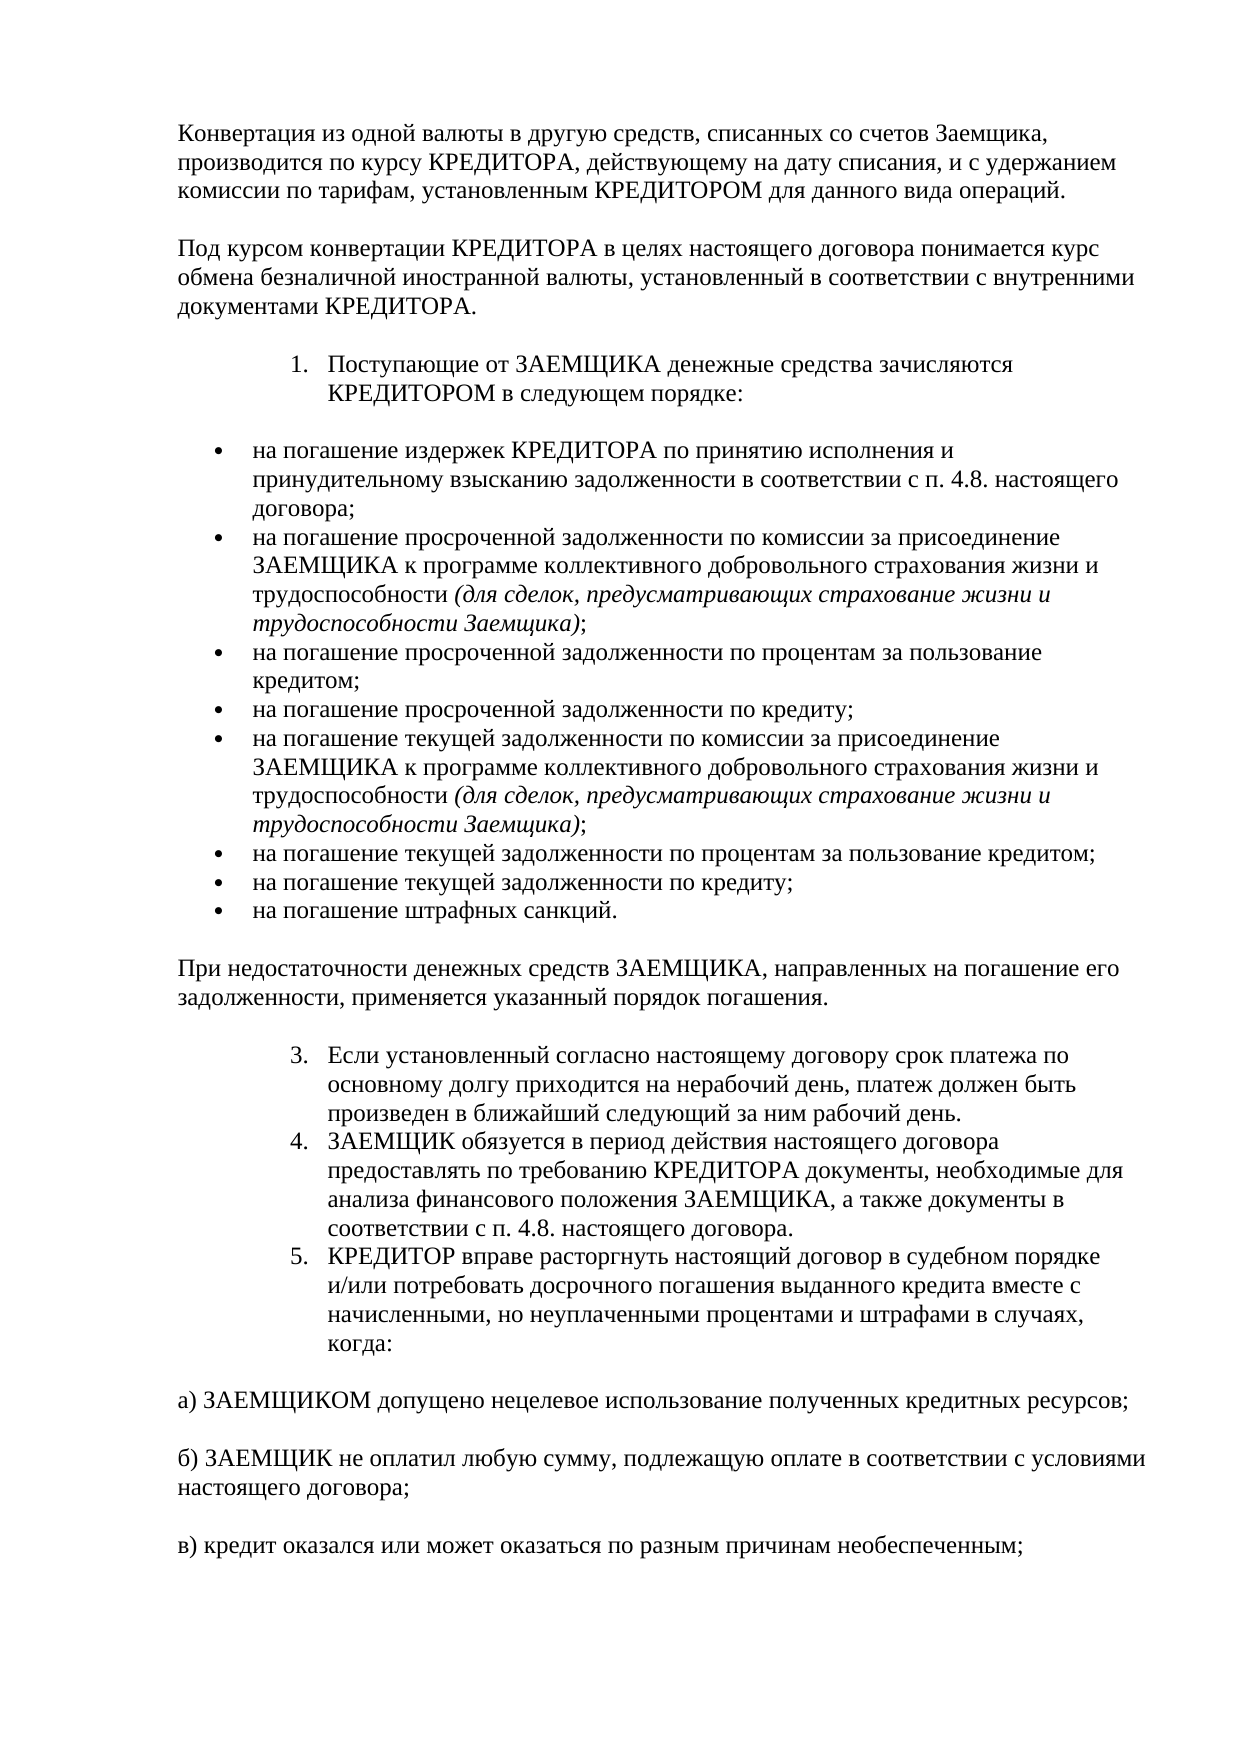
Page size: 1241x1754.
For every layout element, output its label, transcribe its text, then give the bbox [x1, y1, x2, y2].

list Если установленный согласно настоящему договору срок платежа по основному долгу приходится на нерабочий день, платеж должен быть произведен в ближайший следующий за ним рабочий день. [290, 1040, 1152, 1126]
text При недостаточности денежных средств ЗАЕМЩИКА, направленных на погашение его задолженности, применяется указанный порядок погашения. [177, 953, 1152, 1011]
list на погашение просроченной задолженности по процентам за пользование кредитом; [215, 637, 1152, 694]
text в) кредит оказался или может оказаться по разным причинам необеспеченным; [177, 1530, 1152, 1559]
text Конвертация из одной валюты в другую средств, списанных со счетов Заемщика, производится по курсу КРЕДИТОРА, действующему на дату списания, и с удержанием комиссии по тарифам, установленным КРЕДИТОРОМ для данного вида операций. [177, 118, 1152, 204]
text б) ЗАЕМЩИК не оплатил любую сумму, подлежащую оплате в соответствии с условиями настоящего договора; [177, 1443, 1152, 1501]
list на погашение просроченной задолженности по кредиту; [215, 694, 1152, 723]
list на погашение текущей задолженности по процентам за пользование кредитом; [215, 838, 1152, 867]
list ЗАЕМЩИК обязуется в период действия настоящего договора предоставлять по требованию КРЕДИТОРА документы, необходимые для анализа финансового положения ЗАЕМЩИКА, а также документы в соответствии с п. 4.8. настоящего договора. [290, 1126, 1152, 1241]
list на погашение текущей задолженности по кредиту; [215, 867, 1152, 896]
text Под курсом конвертации КРЕДИТОРА в целях настоящего договора понимается курс обмена безналичной иностранной валюты, установленный в соответствии с внутренними документами КРЕДИТОРА. [177, 233, 1152, 320]
list на погашение текущей задолженности по комиссии за присоединение ЗАЕМЩИКА к программе коллективного добровольного страхования жизни и трудоспособности (для сделок, предусматривающих страхование жизни и трудоспособности Заемщика); [215, 723, 1152, 838]
list КРЕДИТОР вправе расторгнуть настоящий договор в судебном порядке и/или потребовать досрочного погашения выданного кредита вместе с начисленными, но неуплаченными процентами и штрафами в случаях, когда: [290, 1241, 1152, 1356]
text а) ЗАЕМЩИКОМ допущено нецелевое использование полученных кредитных ресурсов; [177, 1386, 1152, 1414]
list на погашение штрафных санкций. [215, 896, 1152, 924]
list на погашение издержек КРЕДИТОРА по принятию исполнения и принудительному взысканию задолженности в соответствии с п. 4.8. настоящего договора; [215, 436, 1152, 522]
list Поступающие от ЗАЕМЩИКА денежные средства зачисляются КРЕДИТОРОМ в следующем порядке: [290, 349, 1152, 406]
list на погашение просроченной задолженности по комиссии за присоединение ЗАЕМЩИКА к программе коллективного добровольного страхования жизни и трудоспособности (для сделок, предусматривающих страхование жизни и трудоспособности Заемщика); [215, 522, 1152, 637]
